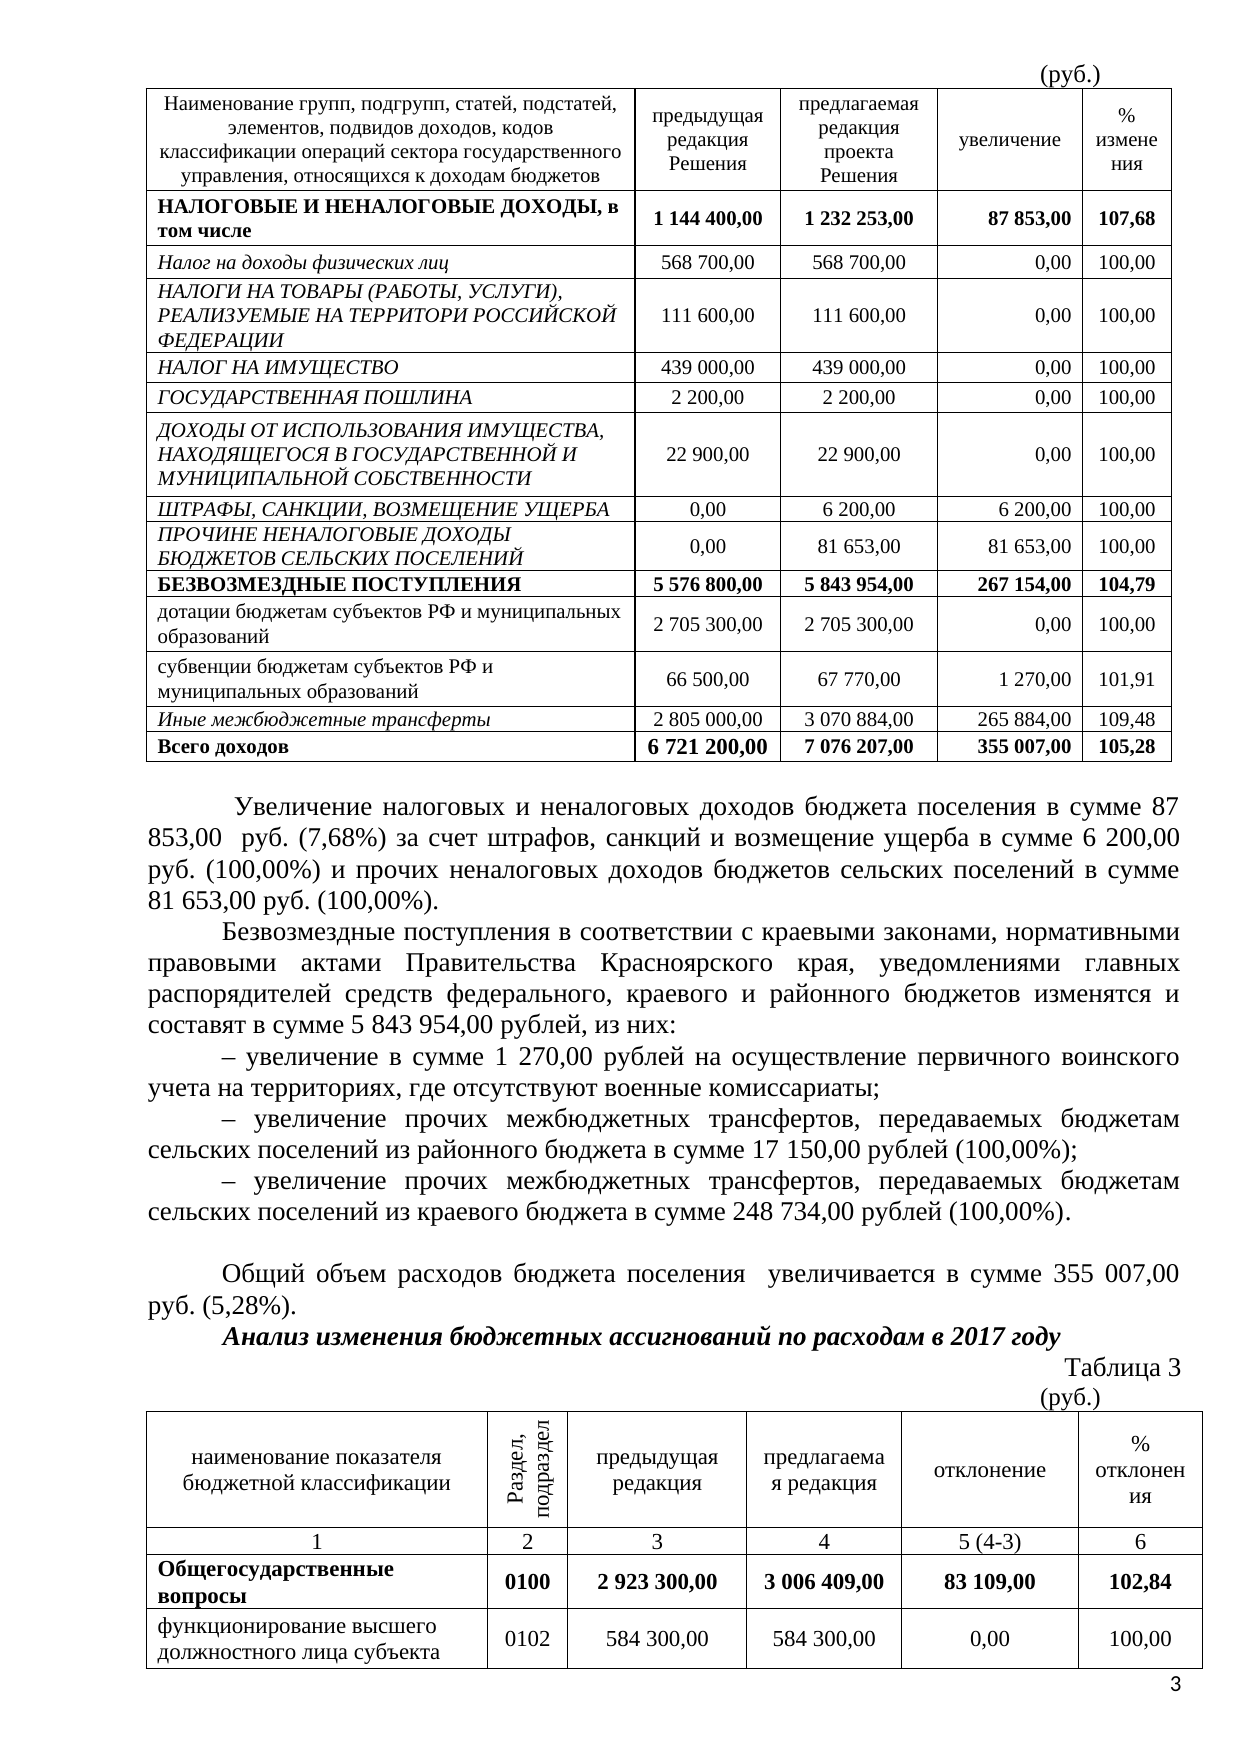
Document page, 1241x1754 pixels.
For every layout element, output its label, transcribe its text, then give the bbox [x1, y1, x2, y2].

table_cell 2 200,00 [636, 383, 780, 412]
table_cell субвенции бюджетам субъектов РФ и муниципальных образований [147, 652, 634, 706]
table_cell 3 [568, 1528, 746, 1554]
table_header наименование показателя бюджетной классификации [147, 1412, 487, 1527]
table_cell 100,00 [1083, 522, 1171, 570]
text (руб.) [886, 1382, 1181, 1411]
table_cell 267 154,00 [938, 571, 1082, 596]
table_cell 66 500,00 [636, 652, 780, 706]
table_cell 6 200,00 [781, 497, 937, 521]
table_cell 87 853,00 [938, 191, 1082, 244]
table_cell 22 900,00 [636, 413, 780, 496]
table_cell НАЛОГОВЫЕ И НЕНАЛОГОВЫЕ ДОХОДЫ, в том числе [147, 191, 634, 244]
table_cell 100,00 [1083, 597, 1171, 651]
table_cell 568 700,00 [636, 246, 780, 278]
table_cell 265 884,00 [938, 707, 1082, 731]
table_cell 355 007,00 [938, 732, 1082, 761]
text Увеличение налоговых и неналоговых доходов бюджета поселения в сумме 87 853,00 руб. (7,68%) за счет штрафов, санкций и возмещение ущерба в сумме 6 200,00 руб. (100,00%) и прочих неналоговых доходов бюджетов сельских поселений в сумме 81 653,00 руб. (100,00%). [148, 790, 1181, 915]
table_cell 6 721 200,00 [636, 732, 780, 761]
table_header % изменения [1083, 89, 1171, 189]
text – увеличение прочих межбюджетных трансфертов, передаваемых бюджетам сельских поселений из районного бюджета в сумме 17 150,00 рублей (100,00%); [148, 1102, 1181, 1164]
table_cell 2 705 300,00 [781, 597, 937, 651]
table_cell 0,00 [902, 1609, 1078, 1668]
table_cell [147, 1609, 487, 1668]
table_cell 0,00 [938, 413, 1082, 496]
text Анализ изменения бюджетных ассигнований по расходам в 2017 году [223, 1320, 1181, 1351]
table_cell 568 700,00 [781, 246, 937, 278]
table_cell 5 (4-3) [902, 1528, 1078, 1554]
text (руб.) [886, 59, 1181, 88]
table_cell 100,00 [1083, 383, 1171, 412]
table_cell 100,00 [1083, 413, 1171, 496]
text – увеличение прочих межбюджетных трансфертов, передаваемых бюджетам сельских поселений из краевого бюджета в сумме 248 734,00 рублей (100,00%). [148, 1164, 1181, 1226]
table_cell 2 200,00 [781, 383, 937, 412]
table_cell 81 653,00 [938, 522, 1082, 570]
table_cell 107,68 [1083, 191, 1171, 244]
table_cell 1 144 400,00 [636, 191, 780, 244]
table_header Наименование групп, подгрупп, статей, подстатей, элементов, подвидов доходов, кодов классификации операций сектора государственного управления, относящихся к доходам бюджетов [147, 89, 634, 189]
table_cell Всего доходов [147, 732, 634, 761]
table_cell БЕЗВОЗМЕЗДНЫЕ ПОСТУПЛЕНИЯ [147, 571, 634, 596]
table_cell 111 600,00 [781, 279, 937, 352]
table_cell 109,48 [1083, 707, 1171, 731]
table_cell 100,00 [1079, 1609, 1202, 1668]
text Таблица 3 [223, 1351, 1181, 1382]
table_cell Общегосударственные вопросы [147, 1555, 487, 1608]
table_cell 100,00 [1083, 353, 1171, 382]
table_cell 83 109,00 [902, 1555, 1078, 1608]
table_cell 439 000,00 [781, 353, 937, 382]
table_cell 7 076 207,00 [781, 732, 937, 761]
table_cell 104,79 [1083, 571, 1171, 596]
text Общий объем расходов бюджета поселения увеличивается в сумме 355 007,00 руб. (5,28%). [148, 1258, 1181, 1320]
table_cell ПРОЧИНЕ НЕНАЛОГОВЫЕ ДОХОДЫ БЮДЖЕТОВ СЕЛЬСКИХ ПОСЕЛЕНИЙ [147, 522, 634, 570]
table_cell НАЛОГ НА ИМУЩЕСТВО [147, 353, 634, 382]
table_header % отклонения [1079, 1412, 1202, 1527]
table_cell 100,00 [1083, 246, 1171, 278]
table_cell 100,00 [1083, 279, 1171, 352]
table_cell 105,28 [1083, 732, 1171, 761]
table_cell 100,00 [1083, 497, 1171, 521]
table_header увеличение [938, 89, 1082, 189]
table_cell 6 200,00 [938, 497, 1082, 521]
table_header предыдущая редакция [568, 1412, 746, 1527]
table_cell 102,84 [1079, 1555, 1202, 1608]
table_cell 0,00 [938, 383, 1082, 412]
text – увеличение в сумме 1 270,00 рублей на осуществление первичного воинского учета на территориях, где отсутствуют военные комиссариаты; [148, 1039, 1181, 1102]
table_cell 1 270,00 [938, 652, 1082, 706]
table_cell НАЛОГИ НА ТОВАРЫ (РАБОТЫ, УСЛУГИ), РЕАЛИЗУЕМЫЕ НА ТЕРРИТОРИ РОССИЙСКОЙ ФЕДЕРАЦИИ [147, 279, 634, 352]
table_cell 439 000,00 [636, 353, 780, 382]
table_header предлагаемая редакция проекта Решения [781, 89, 937, 189]
table_cell 2 705 300,00 [636, 597, 780, 651]
table_cell 1 232 253,00 [781, 191, 937, 244]
table_cell 67 770,00 [781, 652, 937, 706]
table_header Раздел, подраздел [488, 1412, 567, 1527]
table_cell 111 600,00 [636, 279, 780, 352]
table_cell 0100 [488, 1555, 567, 1608]
table_cell дотации бюджетам субъектов РФ и муниципальных образований [147, 597, 634, 651]
table_cell 81 653,00 [781, 522, 937, 570]
table_cell 2 [488, 1528, 567, 1554]
table_cell 5 576 800,00 [636, 571, 780, 596]
text Безвозмездные поступления в соответствии с краевыми законами, нормативными правовыми актами Правительства Красноярского края, уведомлениями главных распорядителей средств федерального, краевого и районного бюджетов изменятся и составят в сумме 5 843 954,00 рублей, из них: [148, 915, 1181, 1039]
table_cell 0,00 [938, 597, 1082, 651]
table_cell 1 [147, 1528, 487, 1554]
table_header отклонение [902, 1412, 1078, 1527]
table_cell 584 300,00 [568, 1609, 746, 1668]
table_cell 101,91 [1083, 652, 1171, 706]
table_cell 3 006 409,00 [747, 1555, 901, 1608]
table_cell 0,00 [938, 353, 1082, 382]
table_cell ДОХОДЫ ОТ ИСПОЛЬЗОВАНИЯ ИМУЩЕСТВА, НАХОДЯЩЕГОСЯ В ГОСУДАРСТВЕННОЙ И МУНИЦИПАЛЬНОЙ СОБСТВЕННОСТИ [147, 413, 634, 496]
table_cell 0,00 [636, 497, 780, 521]
table_cell 3 070 884,00 [781, 707, 937, 731]
table_cell 0102 [488, 1609, 567, 1668]
table_header предлагаемая редакция [747, 1412, 901, 1527]
table_cell 2 923 300,00 [568, 1555, 746, 1608]
table_cell 22 900,00 [781, 413, 937, 496]
table_cell Налог на доходы физических лиц [147, 246, 634, 278]
table_cell 584 300,00 [747, 1609, 901, 1668]
table_cell 0,00 [938, 246, 1082, 278]
table_header предыдущая редакция Решения [636, 89, 780, 189]
table_cell 5 843 954,00 [781, 571, 937, 596]
table_cell 0,00 [938, 279, 1082, 352]
table_cell ГОСУДАРСТВЕННАЯ ПОШЛИНА [147, 383, 634, 412]
table_cell 4 [747, 1528, 901, 1554]
table_cell 2 805 000,00 [636, 707, 780, 731]
table_cell ШТРАФЫ, САНКЦИИ, ВОЗМЕЩЕНИЕ УЩЕРБА [147, 497, 634, 521]
table_cell 0,00 [636, 522, 780, 570]
table_cell 6 [1079, 1528, 1202, 1554]
table_cell Иные межбюджетные трансферты [147, 707, 634, 731]
